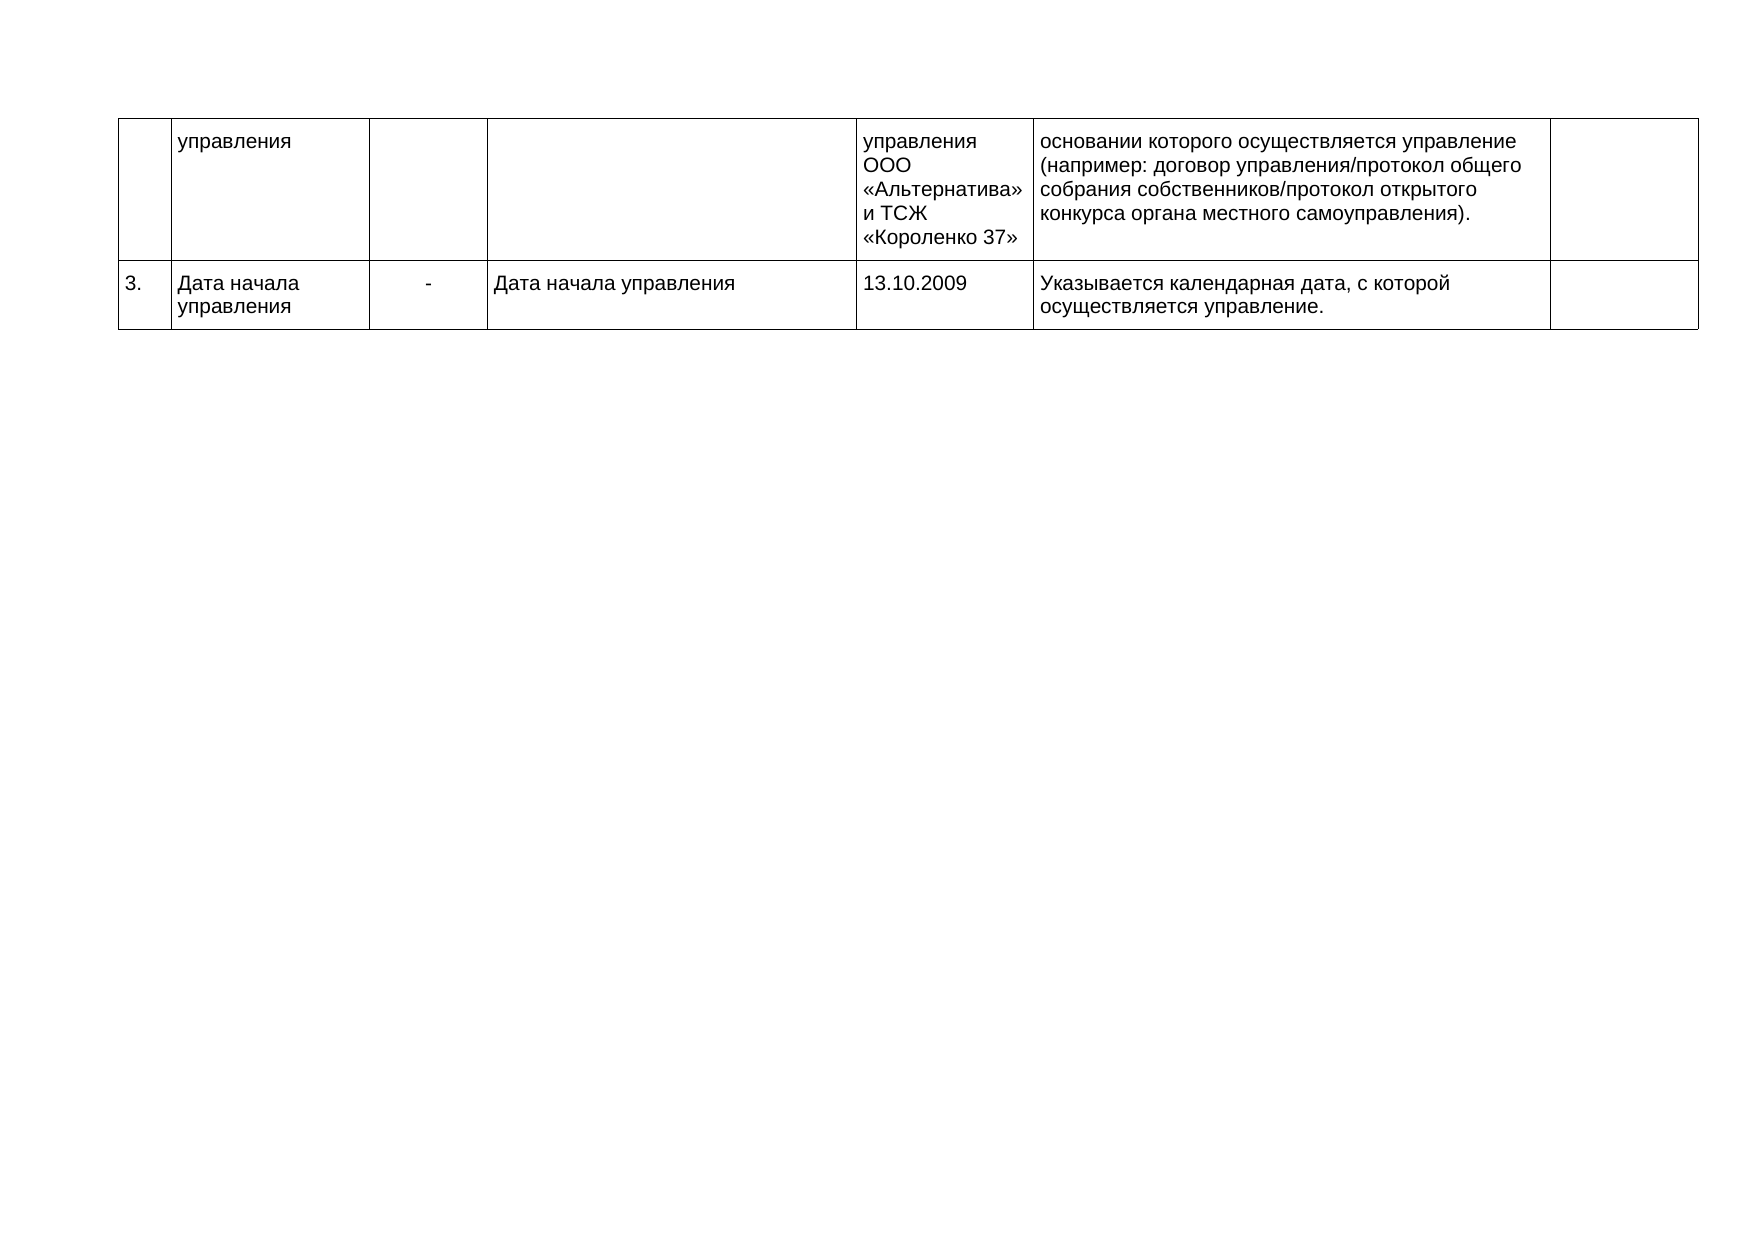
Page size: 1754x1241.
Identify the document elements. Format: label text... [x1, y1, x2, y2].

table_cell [172, 119, 369, 259]
table_cell [1551, 119, 1698, 259]
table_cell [857, 119, 1033, 259]
table_cell [1551, 261, 1698, 329]
table_cell - [370, 119, 487, 259]
table_cell Дата начала управления [488, 261, 856, 329]
table_cell 3. [119, 261, 171, 329]
table_cell 13.10.2009 [857, 261, 1033, 329]
table_cell Дата начала управления [172, 261, 369, 329]
table_cell Указывается календарная дата, с которой осуществляется управление. [1034, 261, 1550, 329]
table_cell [1034, 119, 1550, 259]
table_cell 2. [119, 119, 171, 259]
table_cell - [370, 261, 487, 329]
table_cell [488, 119, 856, 259]
